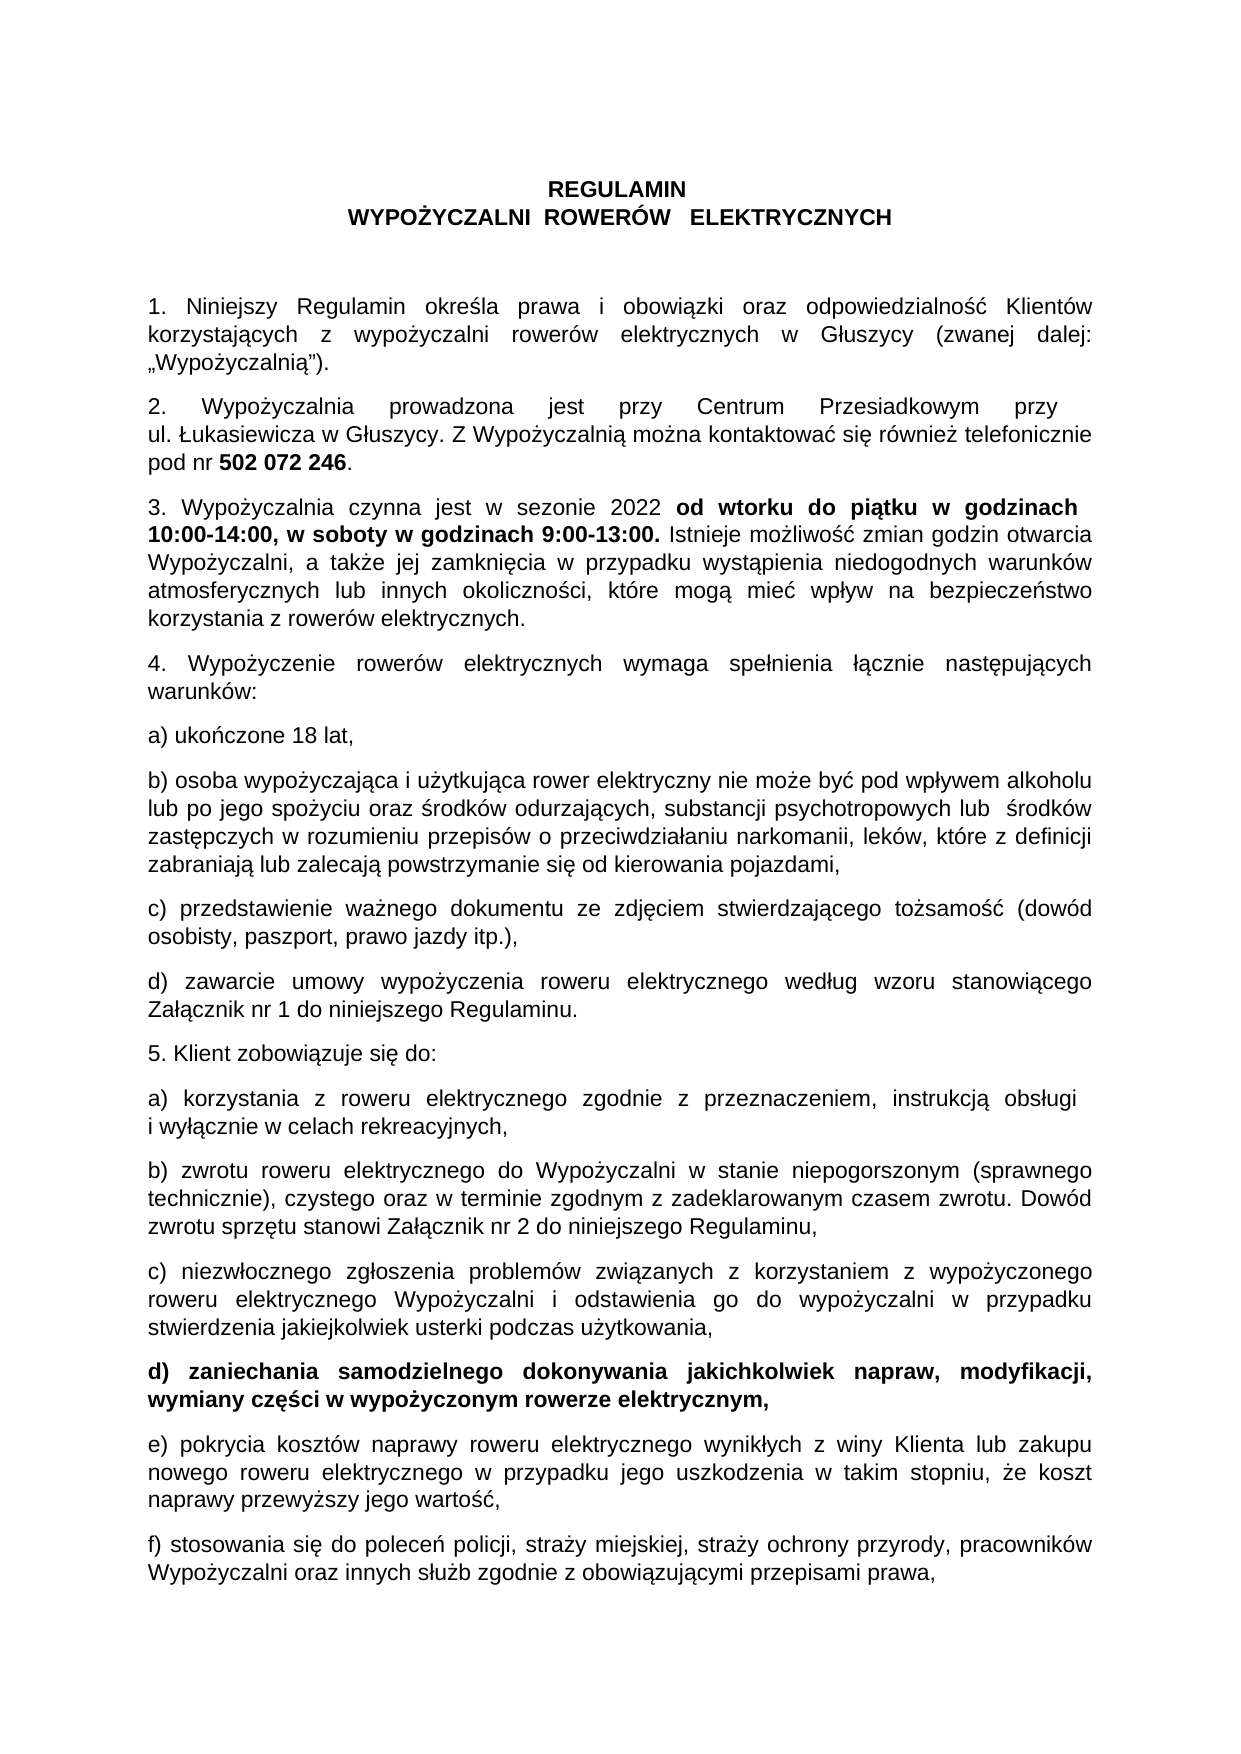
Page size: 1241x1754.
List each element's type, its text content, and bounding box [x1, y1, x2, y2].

text a) ukończone 18 lat, [148, 722, 1093, 748]
text 5. Klient zobowiązuje się do: [148, 1040, 1093, 1066]
text a) korzystania z roweru elektrycznego zgodnie z przeznaczeniem, instrukcją obsługi i wyłącznie w celach rekreacyjnych, [148, 1085, 1093, 1139]
text 3. Wypożyczalnia czynna jest w sezonie 2022 od wtorku do piątku w godzinach 10:00-14:00, w soboty w godzinach 9:00-13:00. Istnieje możliwość zmian godzin otwarcia Wypożyczalni, a także jej zamknięcia w przypadku wystąpienia niedogodnych warunków atmosferycznych lub innych okoliczności, które mogą mieć wpływ na bezpieczeństwo korzystania z rowerów elektrycznych. [148, 493, 1093, 631]
text 2. Wypożyczalnia prowadzona jest przy Centrum Przesiadkowym przy ul. Łukasiewicza w Głuszycy. Z Wypożyczalnią można kontaktować się również telefonicznie pod nr 502 072 246. [148, 393, 1093, 475]
text d) zawarcie umowy wypożyczenia roweru elektrycznego według wzoru stanowiącego Załącznik nr 1 do niniejszego Regulaminu. [148, 968, 1093, 1022]
text 4. Wypożyczenie rowerów elektrycznych wymaga spełnienia łącznie następujących warunków: [148, 650, 1093, 704]
text b) zwrotu roweru elektrycznego do Wypożyczalni w stanie niepogorszonym (sprawnego technicznie), czystego oraz w terminie zgodnym z zadeklarowanym czasem zwrotu. Dowód zwrotu sprzętu stanowi Załącznik nr 2 do niniejszego Regulaminu, [148, 1157, 1093, 1239]
text e) pokrycia kosztów naprawy roweru elektrycznego wynikłych z winy Klienta lub zakupu nowego roweru elektrycznego w przypadku jego uszkodzenia w takim stopniu, że koszt naprawy przewyższy jego wartość, [148, 1431, 1093, 1513]
text d) zaniechania samodzielnego dokonywania jakichkolwiek napraw, modyfikacji, wymiany części w wypożyczonym rowerze elektrycznym, [148, 1358, 1093, 1412]
text b) osoba wypożyczająca i użytkująca rower elektryczny nie może być pod wpływem alkoholu lub po jego spożyciu oraz środków odurzających, substancji psychotropowych lub środków zastępczych w rozumieniu przepisów o przeciwdziałaniu narkomanii, leków, które z definicji zabraniają lub zalecają powstrzymanie się od kierowania pojazdami, [148, 767, 1093, 877]
text f) stosowania się do poleceń policji, straży miejskiej, straży ochrony przyrody, pracowników Wypożyczalni oraz innych służb zgodnie z obowiązującymi przepisami prawa, [148, 1531, 1093, 1585]
text 1. Niniejszy Regulamin określa prawa i obowiązki oraz odpowiedzialność Klientów korzystających z wypożyczalni rowerów elektrycznych w Głuszycy (zwanej dalej: „Wypożyczalnią”). [148, 293, 1093, 375]
text c) niezwłocznego zgłoszenia problemów związanych z korzystaniem z wypożyczonego roweru elektrycznego Wypożyczalni i odstawienia go do wypożyczalni w przypadku stwierdzenia jakiejkolwiek usterki podczas użytkowania, [148, 1258, 1093, 1340]
text c) przedstawienie ważnego dokumentu ze zdjęciem stwierdzającego tożsamość (dowód osobisty, paszport, prawo jazdy itp.), [148, 895, 1093, 949]
text REGULAMIN WYPOŻYCZALNI ROWERÓW ELEKTRYCZNYCH [148, 176, 1093, 230]
